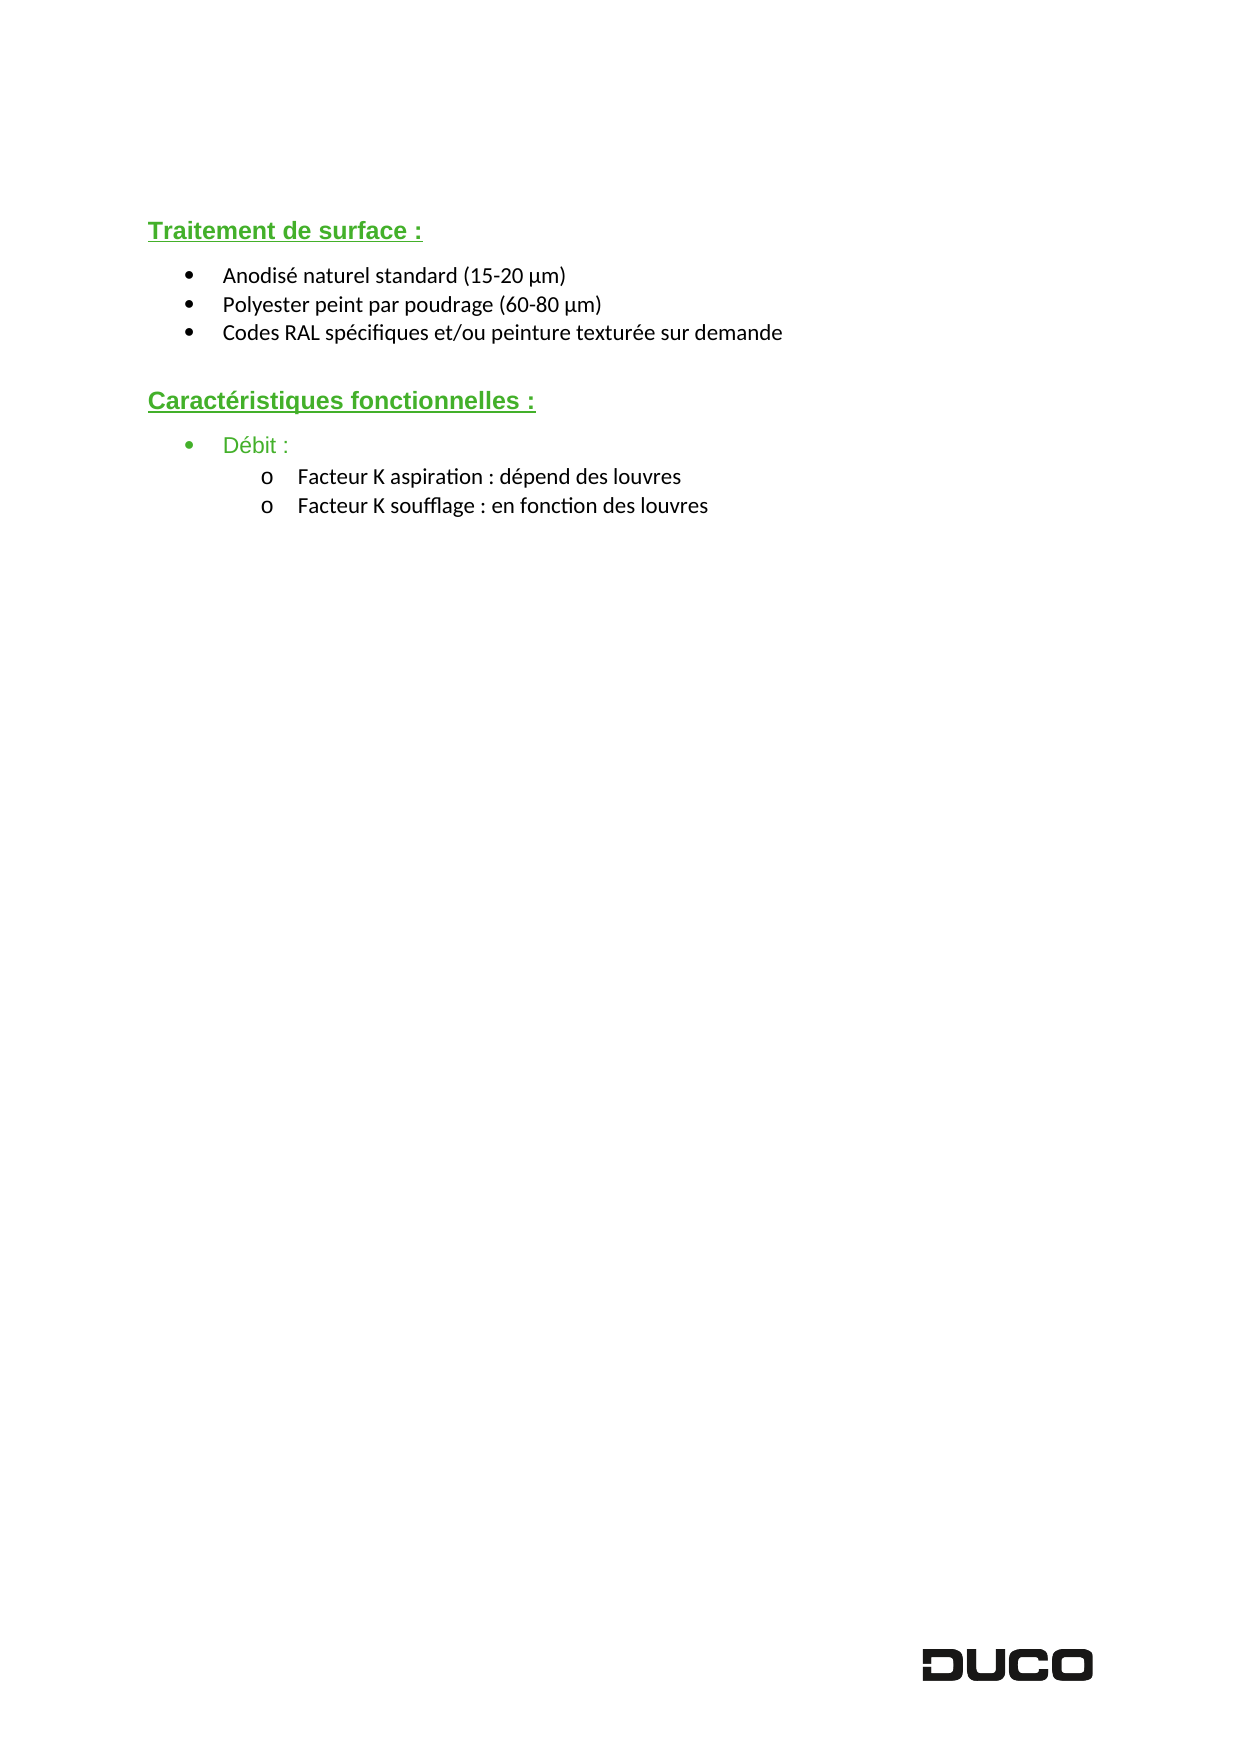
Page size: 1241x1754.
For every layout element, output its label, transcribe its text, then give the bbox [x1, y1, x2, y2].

subtitle Caractéristiques fonctionnelles : [148, 386, 1093, 415]
list Polyester peint par poudrage (60-80 µm) [185, 290, 1093, 318]
picture [922, 1649, 1093, 1681]
list Anodisé naturel standard (15-20 µm) [185, 262, 1093, 290]
list Codes RAL spécifiques et/ou peinture texturée sur demande [185, 318, 1093, 346]
list Facteur K aspiration : dépend des louvres [260, 462, 1093, 491]
subtitle Traitement de surface : [148, 216, 1093, 245]
subtitle Débit : [185, 432, 1093, 458]
list Facteur K soufflage : en fonction des louvres [260, 491, 1093, 520]
